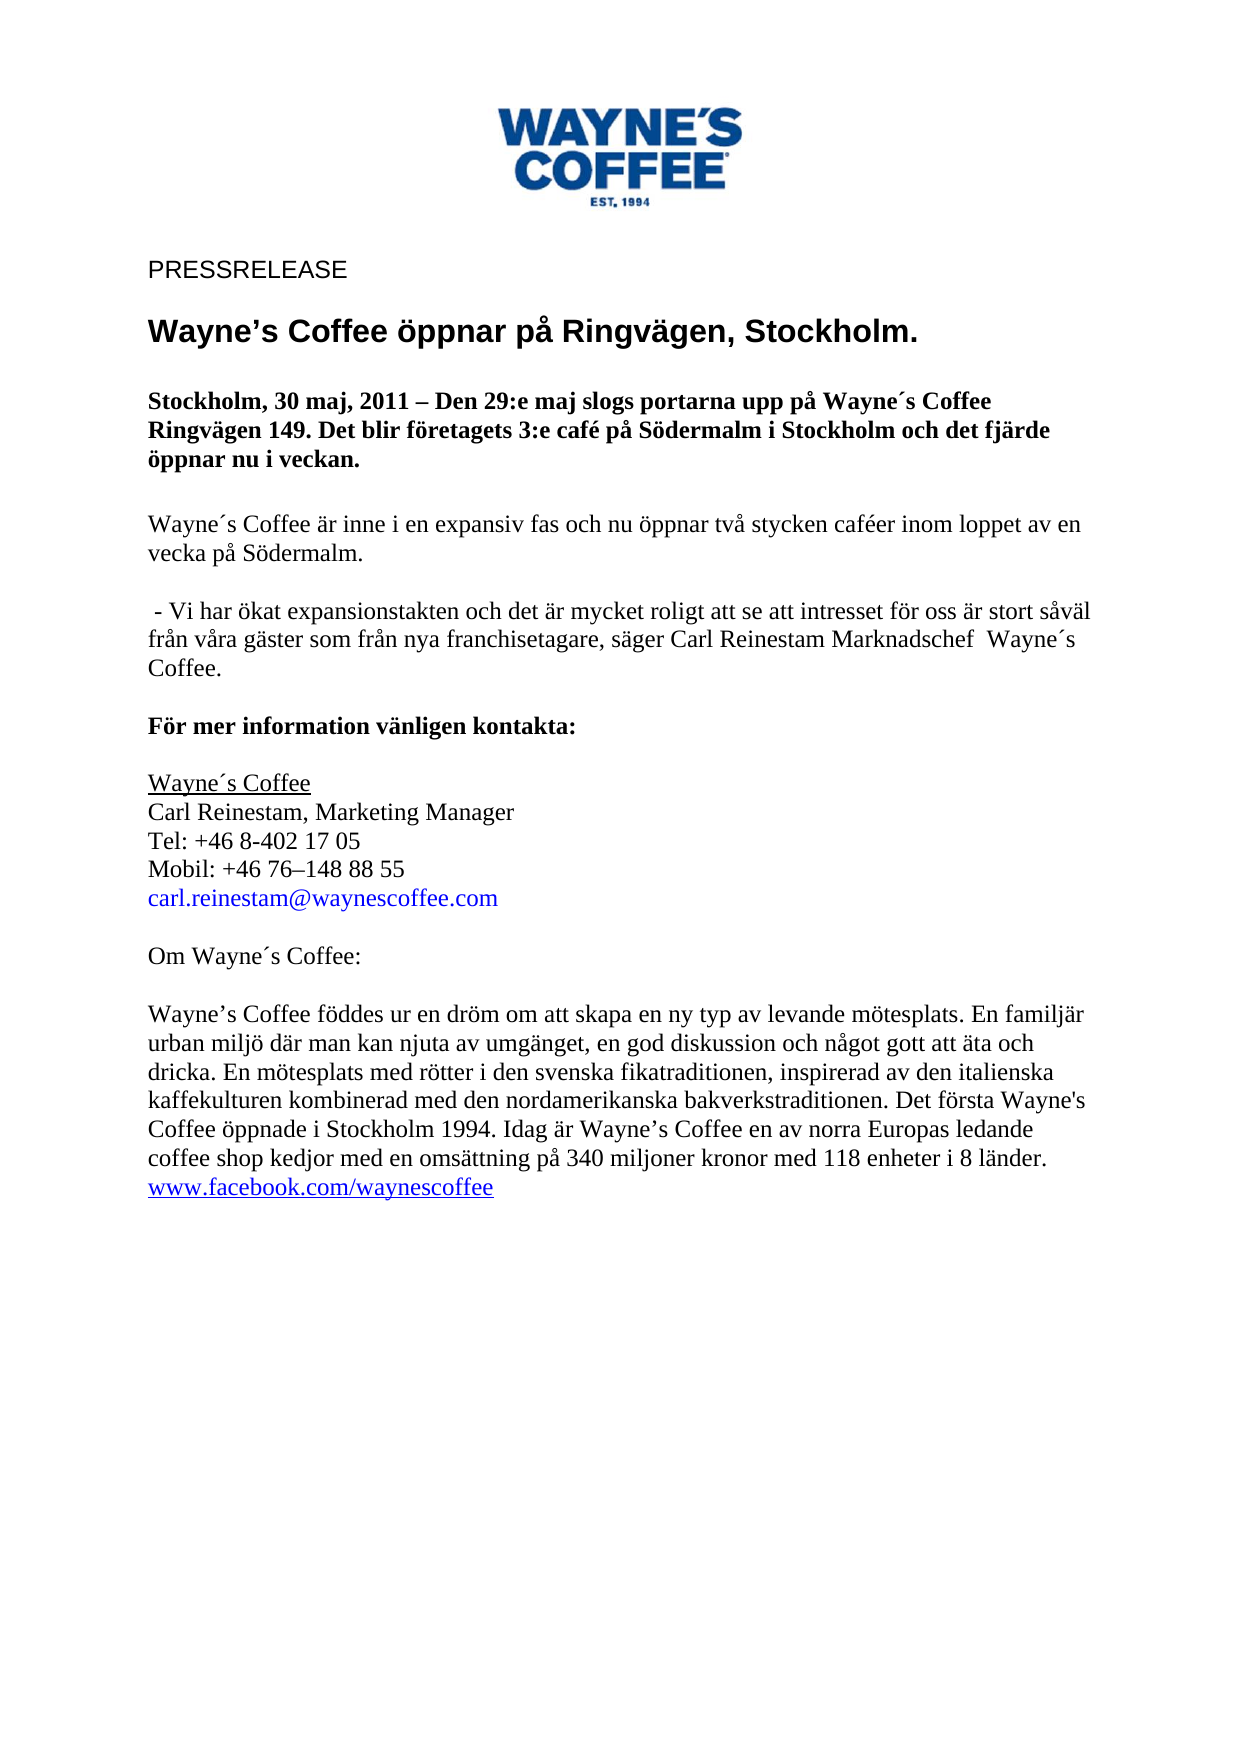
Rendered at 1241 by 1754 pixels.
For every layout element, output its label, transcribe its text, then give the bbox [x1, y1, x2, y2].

text carl.reinestam@waynescoffee.com [148, 883, 1093, 912]
text Wayne’s Coffee öppnar på Ringvägen, Stockholm. [148, 312, 1093, 349]
text PRESSRELEASE [148, 254, 1093, 283]
text Om Wayne´s Coffee: [148, 941, 1093, 970]
text Mobil: +46 76–148 88 55 [148, 854, 1093, 883]
text Stockholm, 30 maj, 2011 – Den 29:e maj slogs portarna upp på Wayne´s Coffee Ringvägen 149. Det blir företagets 3:e café på Södermalm i Stockholm och det fjärde öppnar nu i veckan. [148, 386, 1093, 472]
text Wayne’s Coffee föddes ur en dröm om att skapa en ny typ av levande mötesplats. En familjär urban miljö där man kan njuta av umgänget, en god diskussion och något gott att äta och dricka. En mötesplats med rötter i den svenska fikatraditionen, inspirerad av den italienska kaffekulturen kombinerad med den nordamerikanska bakverkstraditionen. Det första Wayne's Coffee öppnade i Stockholm 1994. Idag är Wayne’s Coffee en av norra Europas ledande coffee shop kedjor med en omsättning på 340 miljoner kronor med 118 enheter i 8 länder. www.facebook.com/waynescoffee [148, 999, 1093, 1200]
text För mer information vänligen kontakta: [148, 711, 1093, 739]
text - Vi har ökat expansionstakten och det är mycket roligt att se att intresset för oss är stort såväl från våra gäster som från nya franchisetagare, säger Carl Reinestam Marknadschef Wayne´s Coffee. [148, 596, 1093, 682]
text Tel: +46 8-402 17 05 [148, 826, 1093, 854]
text Wayne´s Coffee är inne i en expansiv fas och nu öppnar två stycken caféer inom loppet av en vecka på Södermalm. [148, 509, 1093, 567]
text Wayne´s Coffee [148, 768, 1093, 797]
picture [476, 73, 764, 226]
text Carl Reinestam, Marketing Manager [148, 797, 1093, 826]
